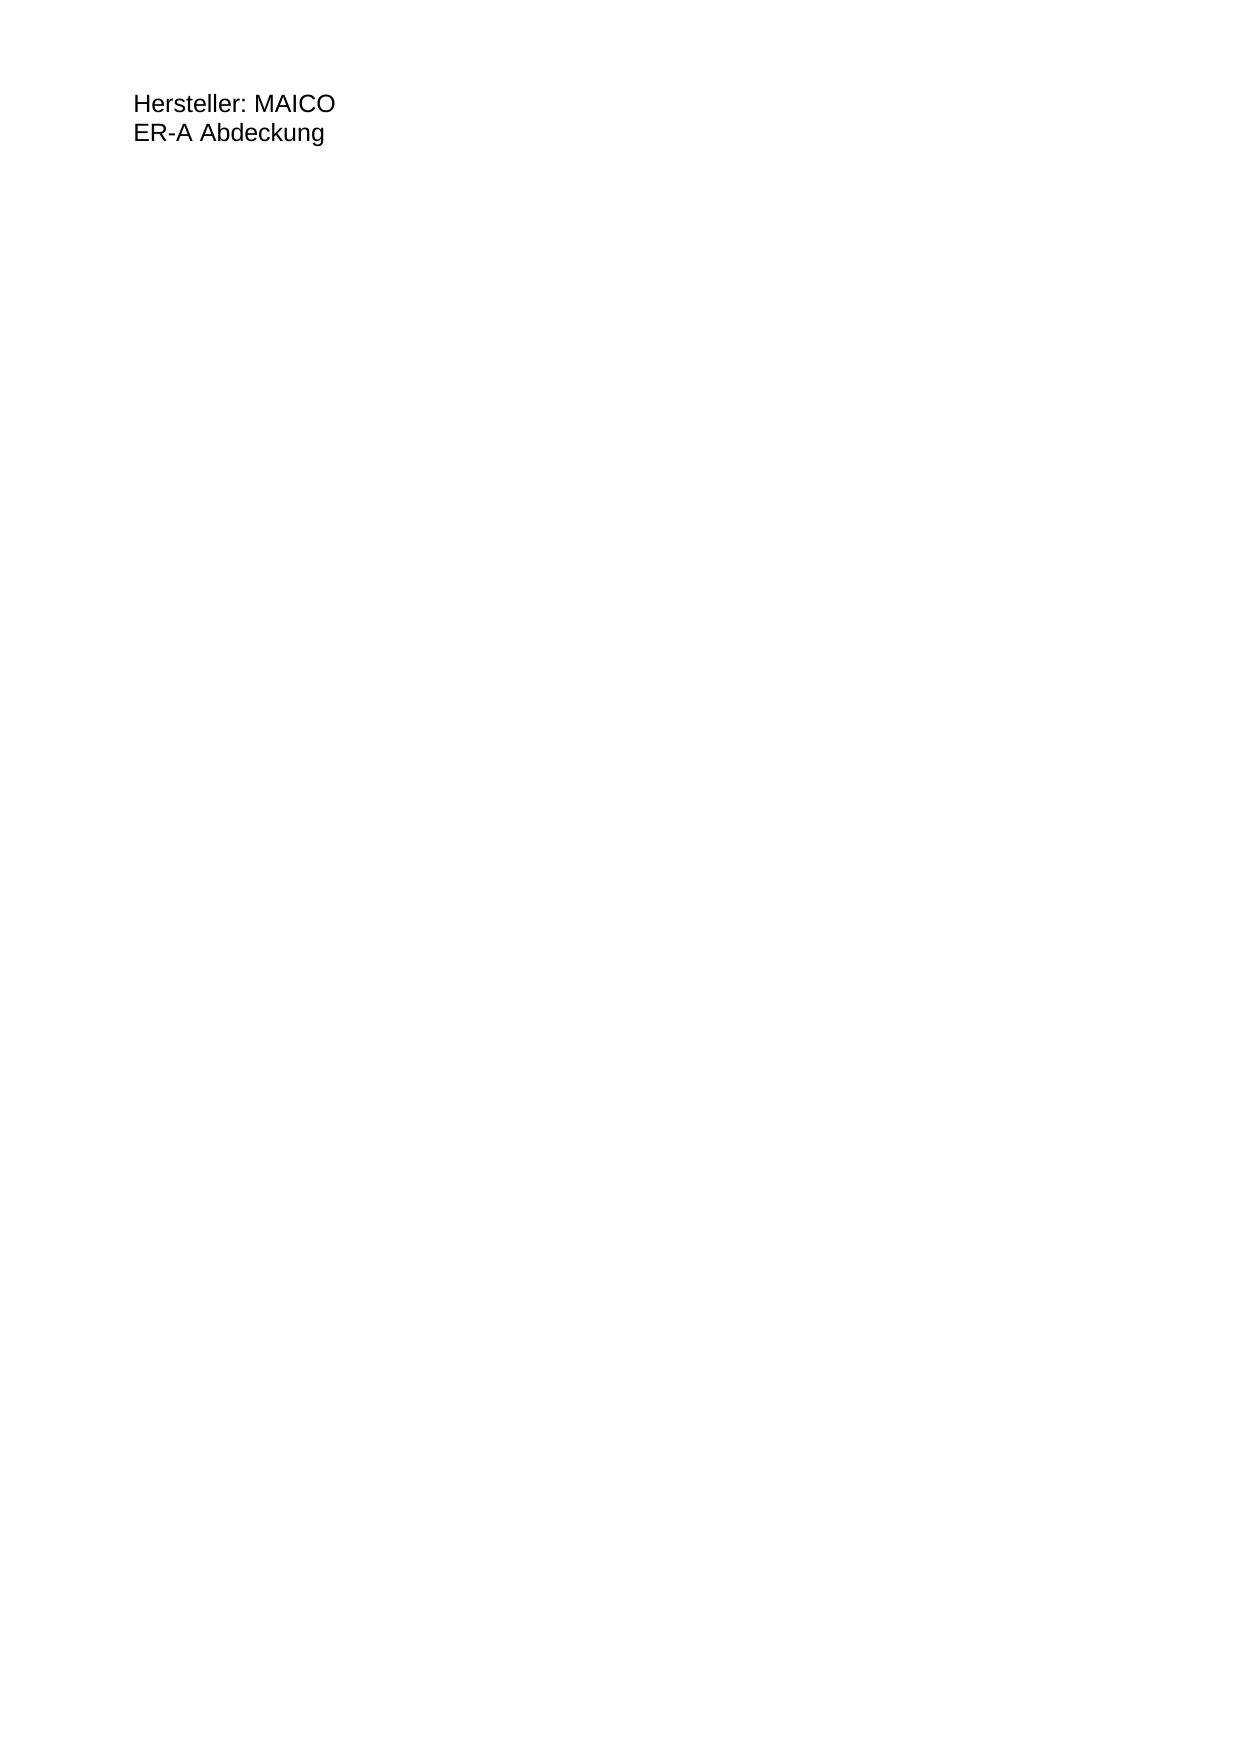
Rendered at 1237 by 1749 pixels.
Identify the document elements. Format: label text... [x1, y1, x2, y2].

text ER-A Abdeckung [133, 117, 1148, 146]
text Hersteller: MAICO [133, 89, 1148, 117]
